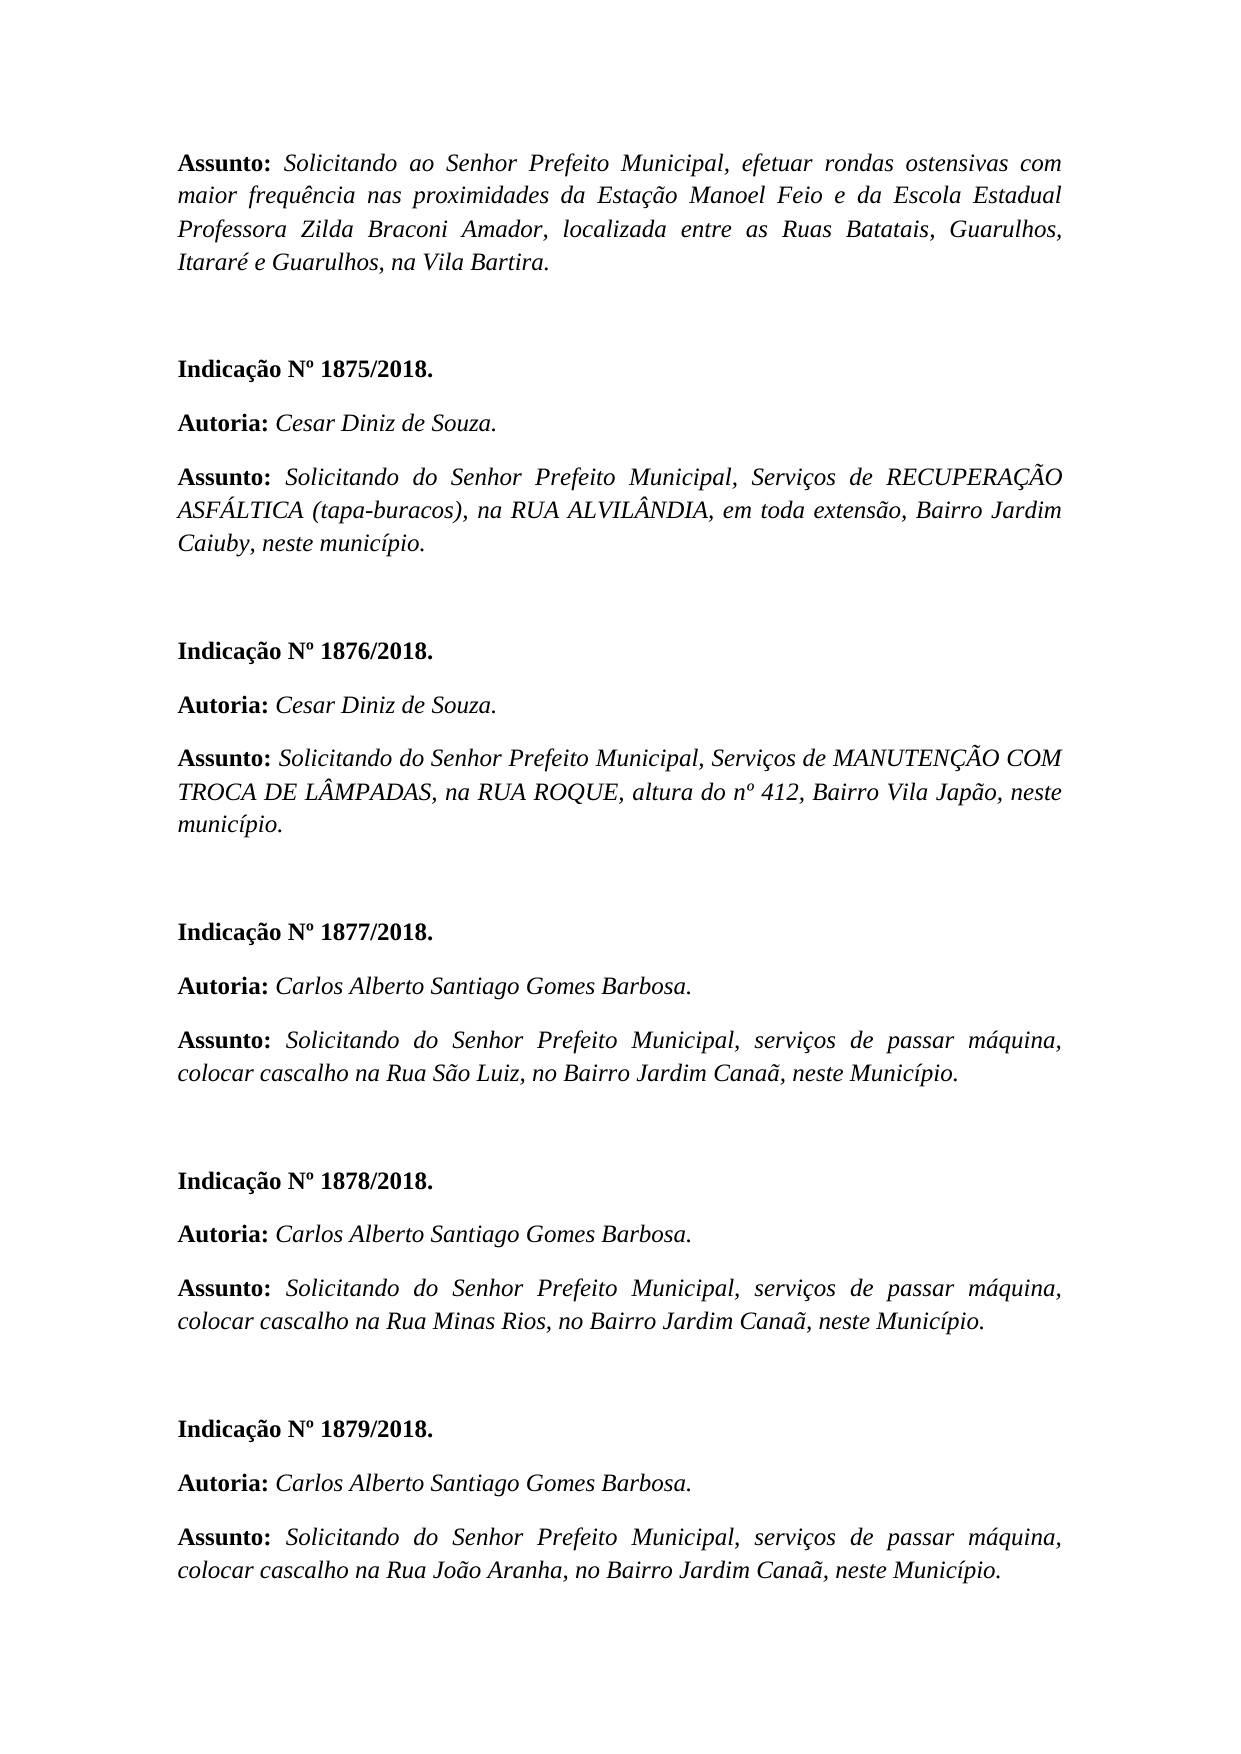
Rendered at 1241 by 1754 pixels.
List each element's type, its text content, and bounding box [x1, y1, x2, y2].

text Autoria: Cesar Diniz de Souza. [177, 408, 1063, 437]
text Assunto: Solicitando do Senhor Prefeito Municipal, serviços de passar máquina, colocar cascalho na Rua João Aranha, no Bairro Jardim Canaã, neste Município. [177, 1522, 1063, 1584]
text Assunto: Solicitando do Senhor Prefeito Municipal, serviços de passar máquina, colocar cascalho na Rua Minas Rios, no Bairro Jardim Canaã, neste Município. [177, 1273, 1063, 1335]
text Assunto: Solicitando do Senhor Prefeito Municipal, Serviços de RECUPERAÇÃO ASFÁLTICA (tapa-buracos), na RUA ALVILÂNDIA, em toda extensão, Bairro Jardim Caiuby, neste município. [177, 462, 1063, 557]
text Autoria: Carlos Alberto Santiago Gomes Barbosa. [177, 1468, 1063, 1497]
text Assunto: Solicitando do Senhor Prefeito Municipal, Serviços de MANUTENÇÃO COM TROCA DE LÂMPADAS, na RUA ROQUE, altura do nº 412, Bairro Vila Japão, neste município. [177, 743, 1063, 838]
text Assunto: Solicitando ao Senhor Prefeito Municipal, efetuar rondas ostensivas com maior frequência nas proximidades da Estação Manoel Feio e da Escola Estadual Professora Zilda Braconi Amador, localizada entre as Ruas Batatais, Guarulhos, Itararé e Guarulhos, na Vila Bartira. [177, 148, 1063, 275]
text Indicação Nº 1876/2018. [177, 636, 1063, 664]
text Autoria: Carlos Alberto Santiago Gomes Barbosa. [177, 1219, 1063, 1248]
text Autoria: Carlos Alberto Santiago Gomes Barbosa. [177, 971, 1063, 1000]
text Indicação Nº 1875/2018. [177, 354, 1063, 383]
text Indicação Nº 1878/2018. [177, 1166, 1063, 1194]
text Indicação Nº 1879/2018. [177, 1414, 1063, 1443]
text Assunto: Solicitando do Senhor Prefeito Municipal, serviços de passar máquina, colocar cascalho na Rua São Luiz, no Bairro Jardim Canaã, neste Município. [177, 1025, 1063, 1087]
text Autoria: Cesar Diniz de Souza. [177, 690, 1063, 718]
text Indicação Nº 1877/2018. [177, 917, 1063, 946]
